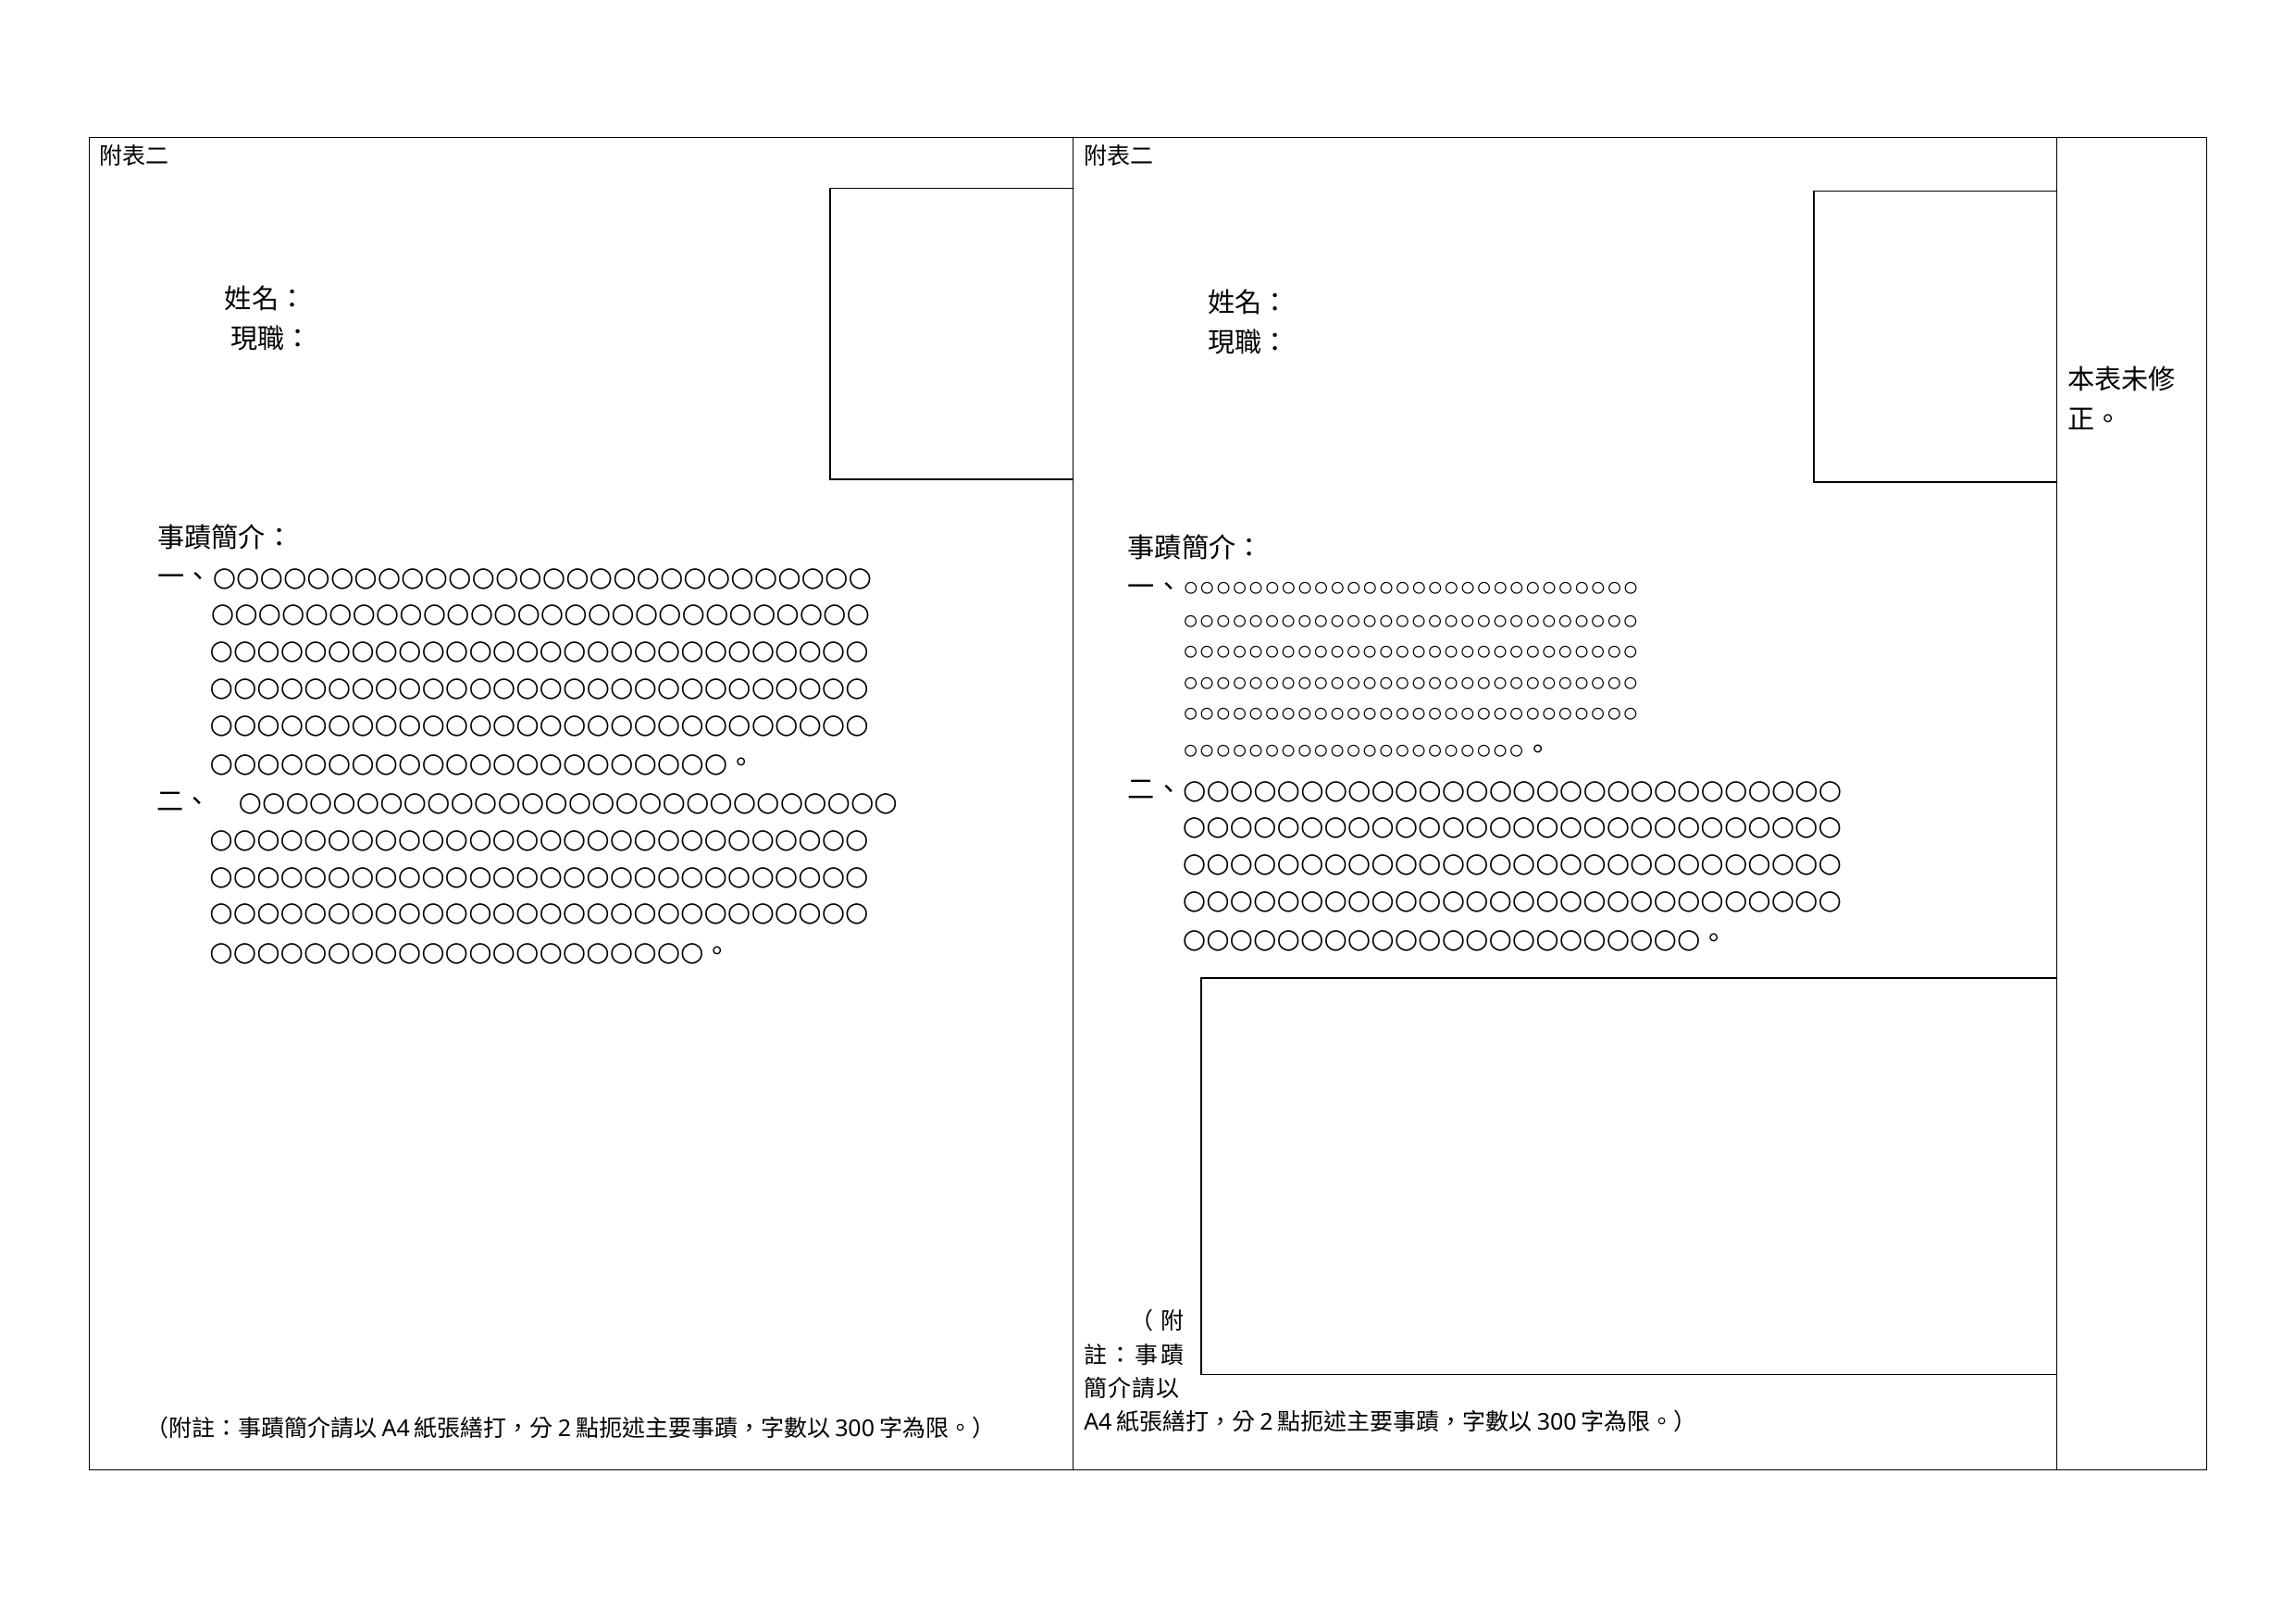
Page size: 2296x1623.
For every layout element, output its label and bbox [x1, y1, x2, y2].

table_cell [1074, 138, 2056, 1469]
table_cell [2057, 138, 2206, 1469]
table_cell [90, 138, 1073, 1469]
